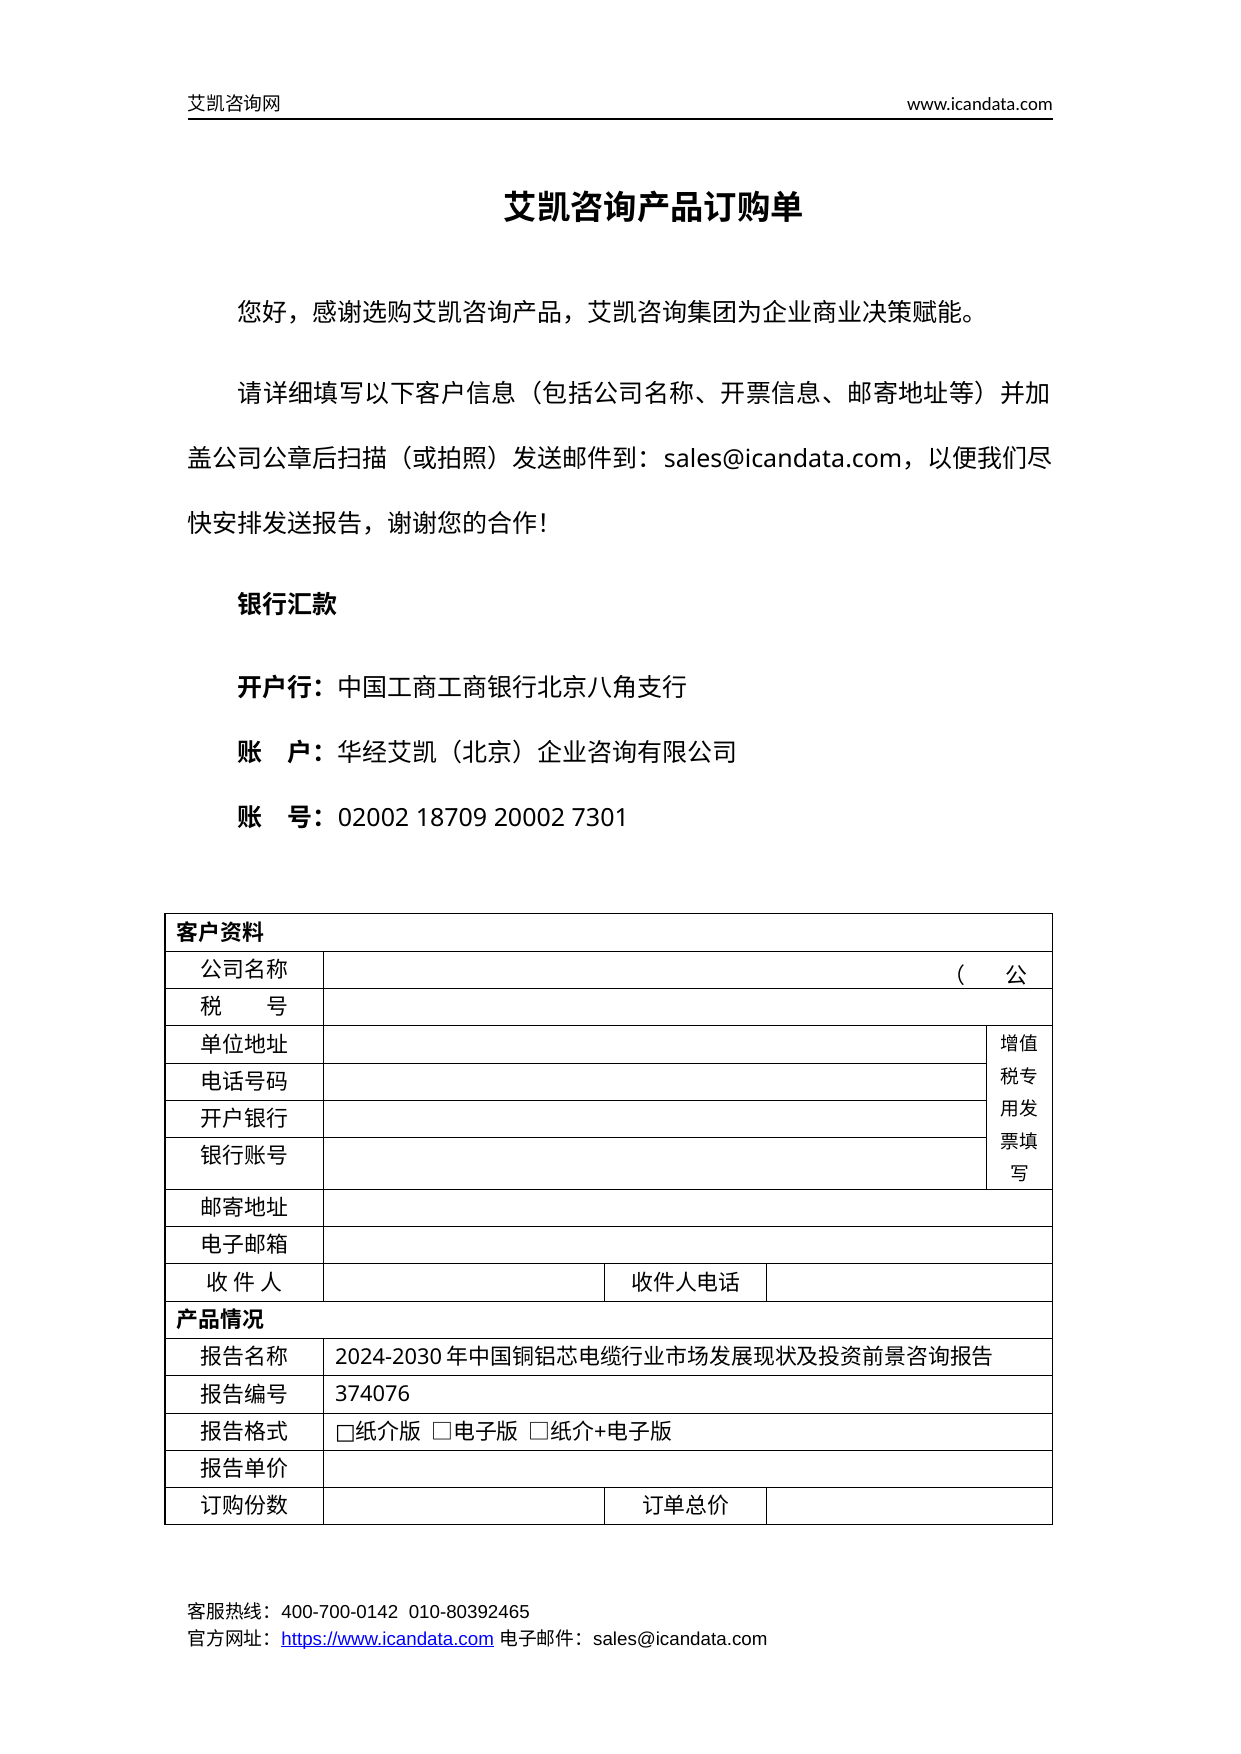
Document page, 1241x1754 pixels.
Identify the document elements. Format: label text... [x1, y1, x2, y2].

table_cell [324, 1451, 1052, 1487]
table_cell 税 号 [166, 989, 323, 1025]
text 账 户：华经艾凯（北京）企业咨询有限公司 [187, 718, 1053, 783]
table_cell 订单总价 [605, 1488, 766, 1524]
table_cell 邮寄地址 [166, 1190, 323, 1226]
table_header 客户资料 [166, 914, 1052, 951]
table_cell 2024-2030年中国铜铝芯电缆行业市场发展现状及投资前景咨询报告 [324, 1339, 1052, 1375]
table_cell 报告名称 [166, 1339, 323, 1375]
table_cell [767, 1264, 1052, 1301]
text 您好，感谢选购艾凯咨询产品，艾凯咨询集团为企业商业决策赋能。 [187, 278, 1053, 343]
table_cell 电话号码 [166, 1064, 323, 1100]
table_cell 增值税专用发票填写 [987, 1026, 1052, 1189]
table_cell [324, 1264, 604, 1301]
text 账 号：02002 18709 20002 7301 [187, 783, 1053, 848]
table_cell [324, 1227, 1052, 1263]
table_cell 收 件 人 [166, 1264, 323, 1301]
table_cell 银行账号 [166, 1138, 323, 1189]
table_cell 单位地址 [166, 1026, 323, 1062]
table_cell [324, 1101, 986, 1137]
table_cell 374076 [324, 1376, 1052, 1412]
table_cell 公司名称 [166, 952, 323, 988]
table_cell 报告格式 [166, 1414, 323, 1450]
table_cell 电子邮箱 [166, 1227, 323, 1263]
text 艾凯咨询产品订购单 [187, 172, 1053, 237]
table_cell 产品情况 [166, 1302, 1052, 1338]
table_cell [324, 1138, 986, 1189]
text 开户行：中国工商工商银行北京八角支行 [187, 653, 1053, 718]
text 请详细填写以下客户信息（包括公司名称、开票信息、邮寄地址等）并加盖公司公章后扫描（或拍照）发送邮件到：sales@icandata.com，以便我们尽快安排发送报告，谢谢您的合作！ [187, 359, 1053, 554]
table_cell [324, 1190, 1052, 1226]
table_cell 订购份数 [166, 1488, 323, 1524]
text 银行汇款 [187, 570, 1053, 635]
table_cell 报告单价 [166, 1451, 323, 1487]
table_cell 开户银行 [166, 1101, 323, 1137]
table_cell [324, 1064, 986, 1100]
table_cell [324, 989, 1052, 1025]
table_cell 收件人电话 [605, 1264, 766, 1301]
table_cell [767, 1488, 1052, 1524]
table_cell [324, 1488, 604, 1524]
table_cell 报告编号 [166, 1376, 323, 1412]
table_cell [324, 1026, 986, 1062]
table_cell [324, 952, 1052, 988]
table_cell □纸介版 □电子版 □纸介+电子版 [324, 1414, 1052, 1450]
